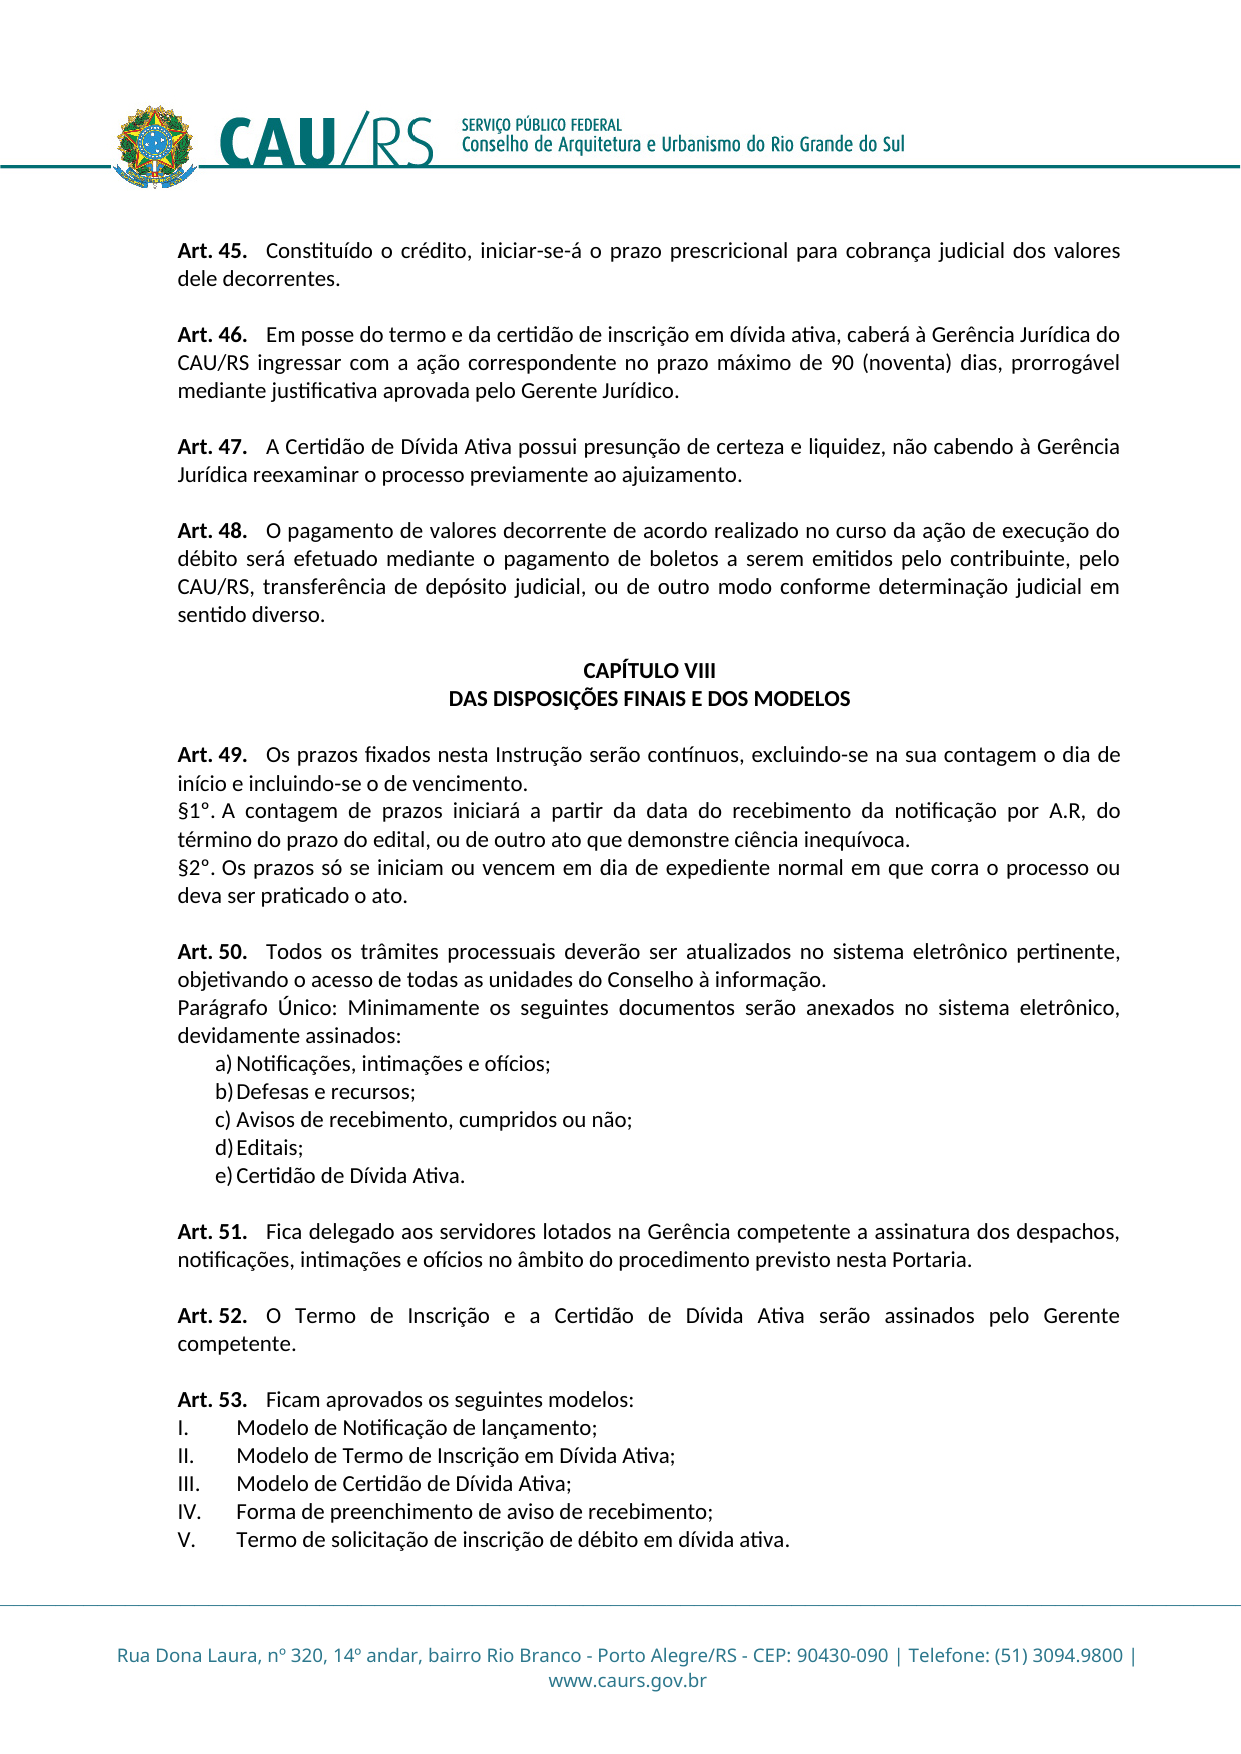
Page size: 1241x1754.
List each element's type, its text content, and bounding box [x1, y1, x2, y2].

list Ficam aprovados os seguintes modelos: [177, 1385, 1122, 1413]
list O pagamento de valores decorrente de acordo realizado no curso da ação de execução do débito será efetuado mediante o pagamento de boletos a serem emitidos pelo contribuinte, pelo CAU/RS, transferência de depósito judicial, ou de outro modo conforme determinação judicial em sentido diverso. [177, 516, 1122, 628]
text DAS DISPOSIÇÕES FINAIS E DOS MODELOS [177, 684, 1122, 713]
list A Certidão de Dívida Ativa possui presunção de certeza e liquidez, não cabendo à Gerência Jurídica reexaminar o processo previamente ao ajuizamento. [177, 432, 1122, 488]
list O Termo de Inscrição e a Certidão de Dívida Ativa serão assinados pelo Gerente competente. [177, 1301, 1122, 1357]
list Os prazos fixados nesta Instrução serão contínuos, excluindo-se na sua contagem o dia de início e incluindo-se o de vencimento. [177, 741, 1122, 797]
list Avisos de recebimento, cumpridos ou não; [215, 1105, 1122, 1133]
list Modelo de Termo de Inscrição em Dívida Ativa; [177, 1441, 1122, 1469]
picture [0, 39, 1241, 199]
list Forma de preenchimento de aviso de recebimento; [177, 1497, 1122, 1525]
list Notificações, intimações e ofícios; [215, 1049, 1122, 1077]
list Em posse do termo e da certidão de inscrição em dívida ativa, caberá à Gerência Jurídica do CAU/RS ingressar com a ação correspondente no prazo máximo de 90 (noventa) dias, prorrogável mediante justificativa aprovada pelo Gerente Jurídico. [177, 320, 1122, 404]
text CAPÍTULO VIII [177, 657, 1122, 684]
list Parágrafo Único: Minimamente os seguintes documentos serão anexados no sistema eletrônico, devidamente assinados: [177, 993, 1122, 1049]
list Editais; [215, 1133, 1122, 1161]
list §1º. A contagem de prazos iniciará a partir da data do recebimento da notificação por A.R, do término do prazo do edital, ou de outro ato que demonstre ciência inequívoca. [177, 797, 1122, 853]
list Fica delegado aos servidores lotados na Gerência competente a assinatura dos despachos, notificações, intimações e ofícios no âmbito do procedimento previsto nesta Portaria. [177, 1217, 1122, 1273]
list Termo de solicitação de inscrição de débito em dívida ativa. [177, 1525, 1122, 1553]
list Modelo de Certidão de Dívida Ativa; [177, 1469, 1122, 1497]
list Defesas e recursos; [215, 1077, 1122, 1105]
list §2º. Os prazos só se iniciam ou vencem em dia de expediente normal em que corra o processo ou deva ser praticado o ato. [177, 853, 1122, 909]
list Certidão de Dívida Ativa. [215, 1161, 1122, 1189]
list Constituído o crédito, iniciar-se-á o prazo prescricional para cobrança judicial dos valores dele decorrentes. [177, 236, 1122, 292]
list Modelo de Notificação de lançamento; [177, 1413, 1122, 1441]
list Todos os trâmites processuais deverão ser atualizados no sistema eletrônico pertinente, objetivando o acesso de todas as unidades do Conselho à informação. [177, 937, 1122, 993]
